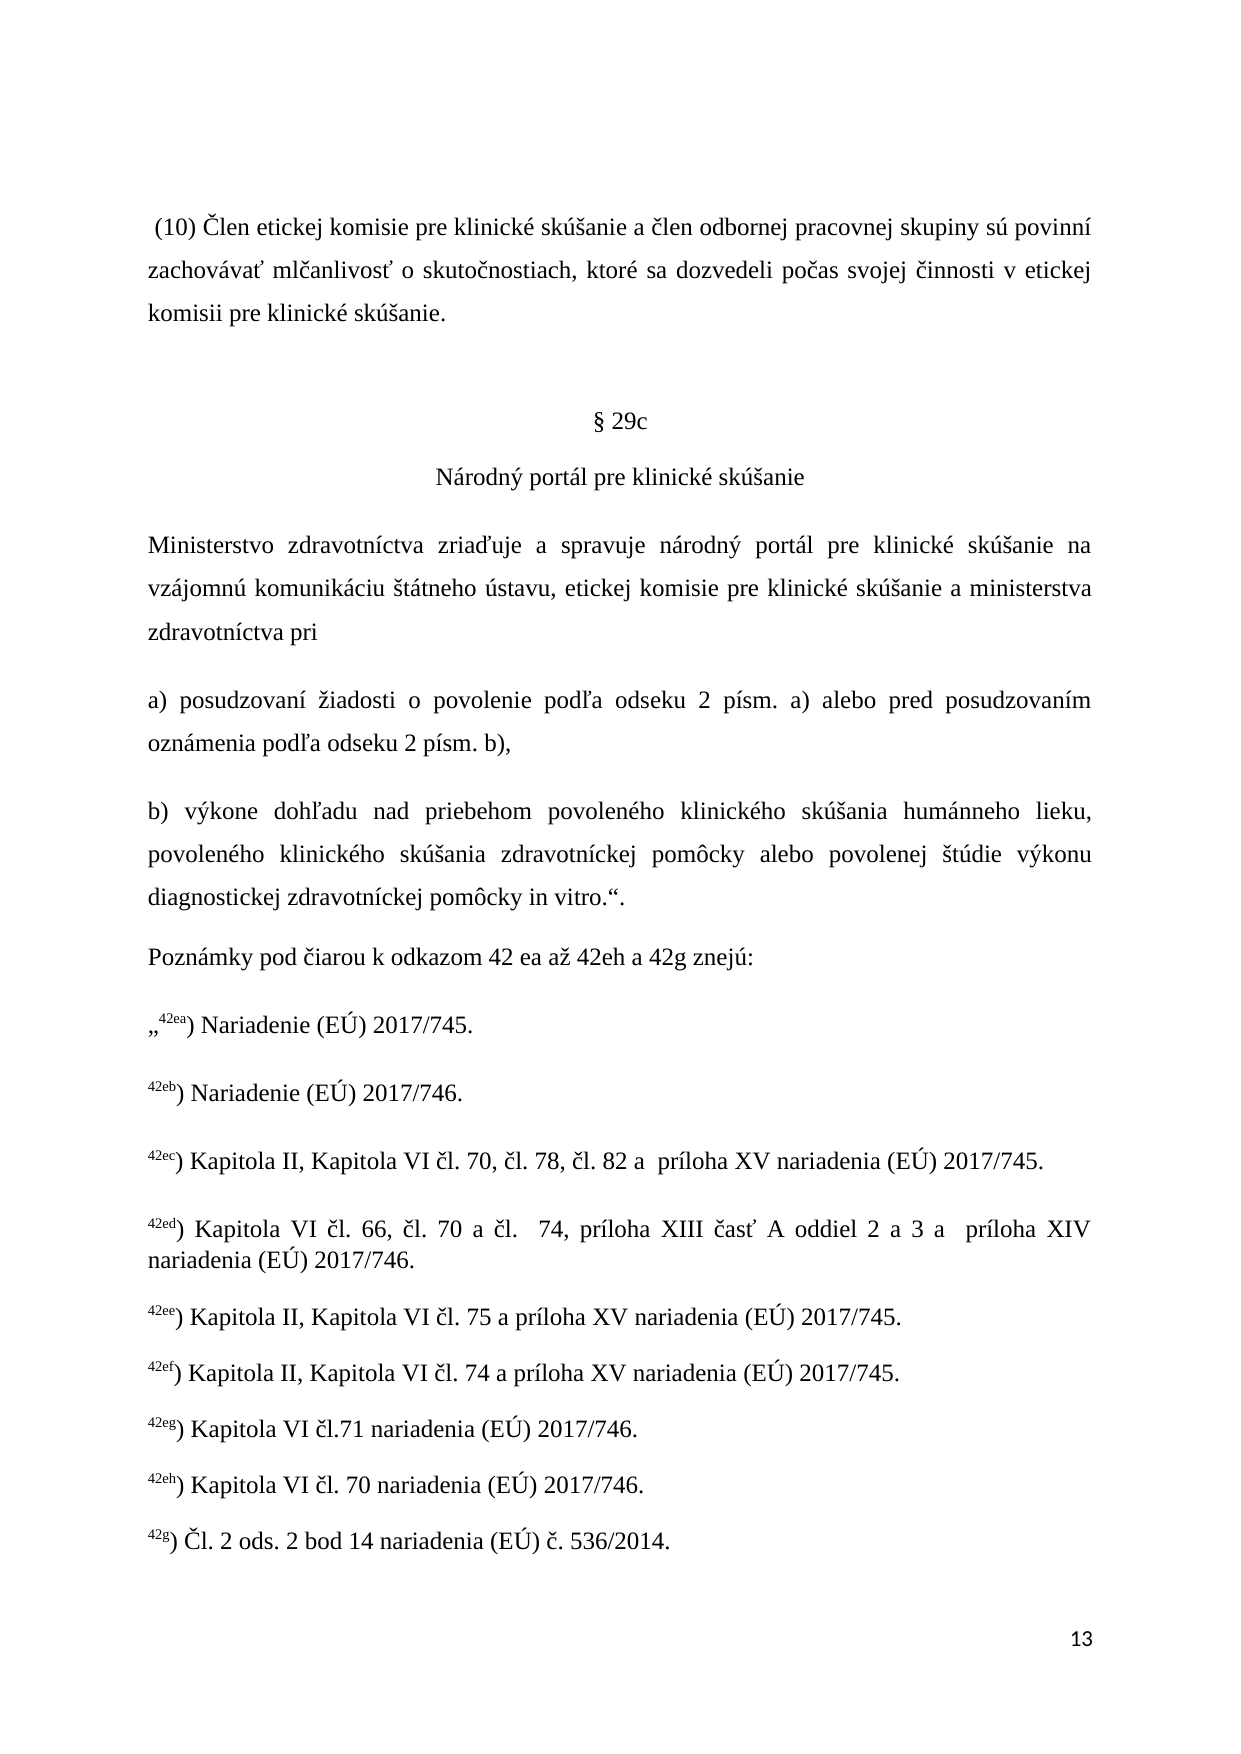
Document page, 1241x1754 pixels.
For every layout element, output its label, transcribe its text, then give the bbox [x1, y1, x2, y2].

text Poznámky pod čiarou k odkazom 42 ea až 42eh a 42g znejú: [148, 942, 1093, 971]
text 42eg) Kapitola VI čl.71 nariadenia (EÚ) 2017/746. [148, 1414, 1093, 1442]
text Ministerstvo zdravotníctva zriaďuje a spravuje národný portál pre klinické skúšanie na vzájomnú komunikáciu štátneho ústavu, etickej komisie pre klinické skúšanie a ministerstva zdravotníctva pri [148, 530, 1093, 645]
text 42ec) Kapitola II, Kapitola VI čl. 70, čl. 78, čl. 82 a príloha XV nariadenia (EÚ) 2017/745. [148, 1146, 1093, 1175]
text a) posudzovaní žiadosti o povolenie podľa odseku 2 písm. a) alebo pred posudzovaním oznámenia podľa odseku 2 písm. b), [148, 685, 1093, 757]
text b) výkone dohľadu nad priebehom povoleného klinického skúšania humánneho lieku, povoleného klinického skúšania zdravotníckej pomôcky alebo povolenej štúdie výkonu diagnostickej zdravotníckej pomôcky in vitro.“. [148, 796, 1093, 911]
text 42eb) Nariadenie (EÚ) 2017/746. [148, 1078, 1093, 1107]
text 42eh) Kapitola VI čl. 70 nariadenia (EÚ) 2017/746. [148, 1470, 1093, 1498]
text 42ee) Kapitola II, Kapitola VI čl. 75 a príloha XV nariadenia (EÚ) 2017/745. [148, 1302, 1093, 1330]
text 42ef) Kapitola II, Kapitola VI čl. 74 a príloha XV nariadenia (EÚ) 2017/745. [148, 1358, 1093, 1386]
text 42g) Čl. 2 ods. 2 bod 14 nariadenia (EÚ) č. 536/2014. [148, 1526, 1093, 1554]
text (10) Člen etickej komisie pre klinické skúšanie a člen odbornej pracovnej skupiny sú povinní zachovávať mlčanlivosť o skutočnostiach, ktoré sa dozvedeli počas svojej činnosti v etickej komisii pre klinické skúšanie. [83, 148, 1157, 392]
text 42ed) Kapitola VI čl. 66, čl. 70 a čl. 74, príloha XIII časť A oddiel 2 a 3 a príloha XIV nariadenia (EÚ) 2017/746. [148, 1214, 1093, 1274]
text § 29c [148, 406, 1093, 435]
text Národný portál pre klinické skúšanie [148, 462, 1093, 491]
text „42ea) Nariadenie (EÚ) 2017/745. [148, 1010, 1093, 1039]
